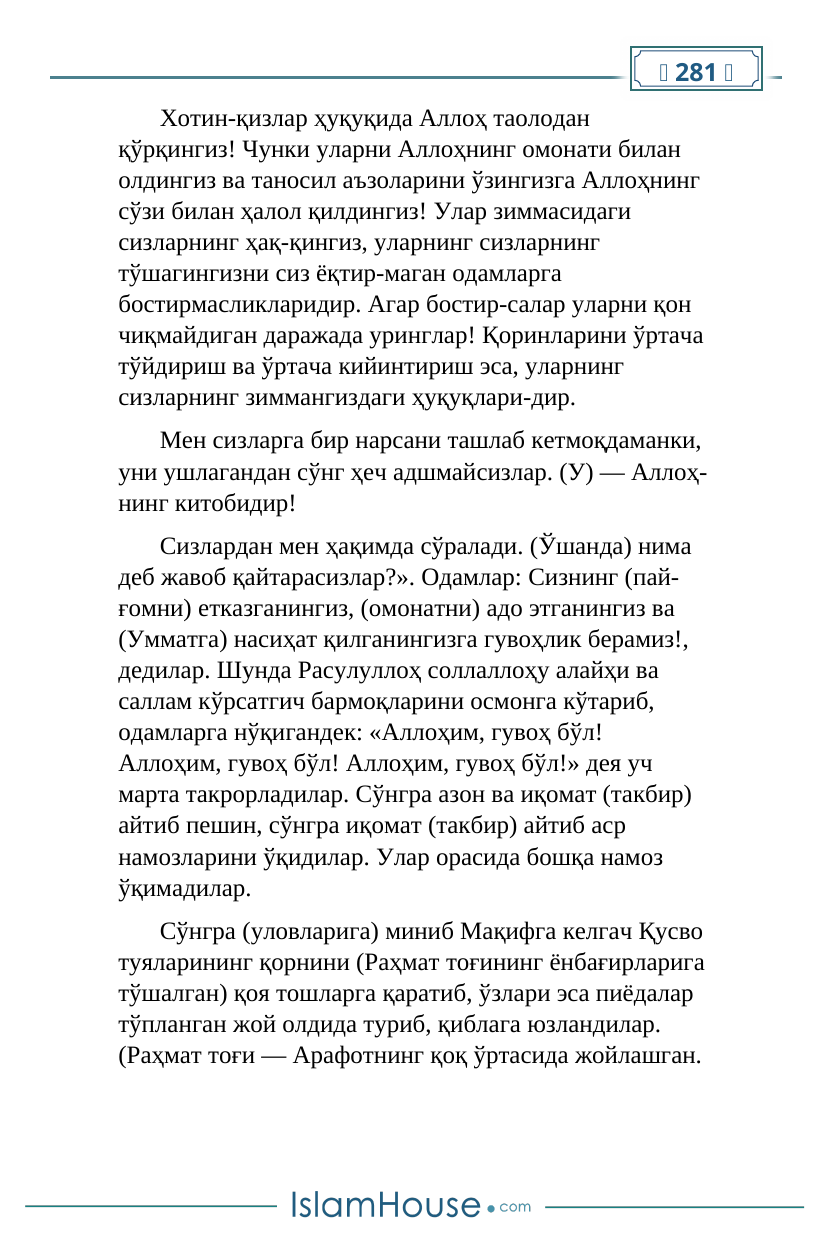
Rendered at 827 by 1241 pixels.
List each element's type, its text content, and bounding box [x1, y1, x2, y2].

text Хотин-қизлар ҳуқуқида Аллоҳ таолодан қўрқингиз! Чунки уларни Аллоҳнинг омонати билан олдингиз ва таносил аъзоларини ўзингизга Аллоҳнинг сўзи билан ҳалол қилдингиз! Улар зиммасидаги сизларнинг ҳақ-қингиз, уларнинг сизларнинг тўшагингизни сиз ёқтир-маган одамларга бостирмасликларидир. Агар бостир-салар уларни қон чиқмайдиган даражада уринглар! Қоринларини ўртача тўйдириш ва ўртача кийинтириш эса, уларнинг сизларнинг зиммангиздаги ҳуқуқлари-дир. [118, 103, 709, 411]
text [118, 916, 709, 1069]
picture [284, 1186, 805, 1224]
text Сизлардан мен ҳақимда сўралади. (Ўшанда) нима деб жавоб қайтарасизлар?». Одамлар: Сизнинг (пай-ғомни) етказганингиз, (омонатни) адо этганингиз ва (Умматга) насиҳат қилганингизга гувоҳлик берамиз!, дедилар. Шунда Расулуллоҳ соллаллоҳу алайҳи ва саллам кўрсатгич бармоқларини осмонга кўтариб, одамларга нўқигандек: «Аллоҳим, гувоҳ бўл! Аллоҳим, гувоҳ бўл! Аллоҳим, гувоҳ бўл!» дея уч марта такрорладилар. Сўнгра азон ва иқомат (такбир) айтиб пешин, сўнгра иқомат (такбир) айтиб аср намозларини ўқидилар. Улар орасида бошқа намоз ўқимадилар. [118, 531, 709, 901]
picture [18, 1186, 277, 1223]
text Мен сизларга бир нарсани ташлаб кетмоқдаманки, уни ушлагандан сўнг ҳеч адшмайсизлар. (У) — Аллоҳ-нинг китобидир! [118, 426, 709, 516]
